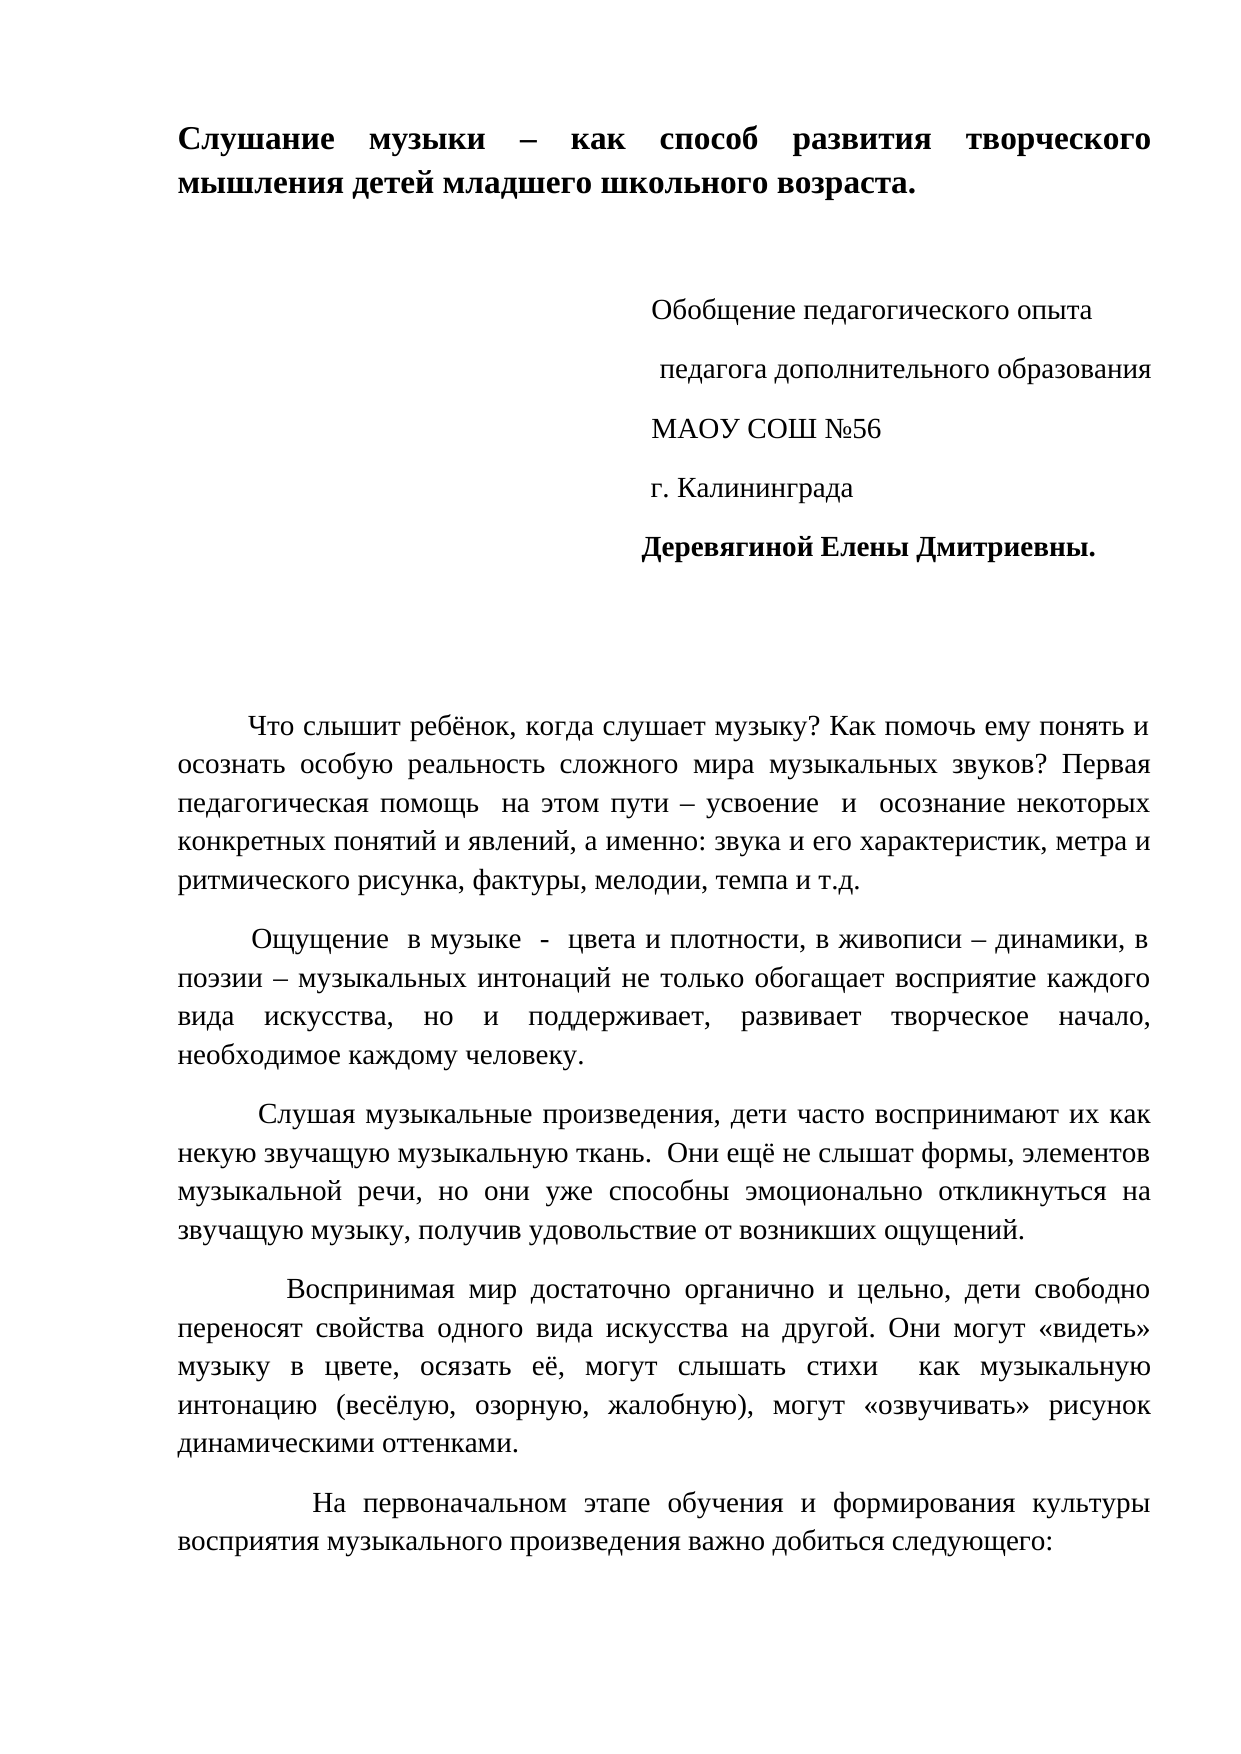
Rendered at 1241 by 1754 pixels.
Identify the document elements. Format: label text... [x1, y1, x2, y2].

text На первоначальном этапе обучения и формирования культуры восприятия музыкального произведения важно добиться следующего: [177, 1485, 1152, 1557]
text Что слышит ребёнок, когда слушает музыку? Как помочь ему понять и осознать особую реальность сложного мира музыкальных звуков? Первая педагогическая помощь на этом пути – усвоение и осознание некоторых конкретных понятий и явлений, а именно: звука и его характеристик, метра и ритмического рисунка, фактуры, мелодии, темпа и т.д. [177, 708, 1152, 895]
text МАОУ СОШ №56 [177, 411, 1152, 444]
text Обобщение педагогического опыта [177, 292, 1152, 326]
text Воспринимая мир достаточно органично и цельно, дети свободно переносят свойства одного вида искусства на другой. Они могут «видеть» музыку в цвете, осязать её, могут слышать стихи как музыкальную интонацию (весёлую, озорную, жалобную), могут «озвучивать» рисунок динамическими оттенками. [177, 1271, 1152, 1459]
text г. Калининграда [177, 470, 1152, 504]
text Ощущение в музыке - цвета и плотности, в живописи – динамики, в поэзии – музыкальных интонаций не только обогащает восприятие каждого вида искусства, но и поддерживает, развивает творческое начало, необходимое каждому человеку. [177, 921, 1152, 1070]
text педагога дополнительного образования [177, 351, 1152, 385]
text Слушание музыки – как способ развития творческого мышления детей младшего школьного возраста. [177, 118, 1152, 201]
text Деревягиной Елены Дмитриевны. [177, 529, 1152, 563]
text Слушая музыкальные произведения, дети часто воспринимают их как некую звучащую музыкальную ткань. Они ещё не слышат формы, элементов музыкальной речи, но они уже способны эмоционально откликнуться на звучащую музыку, получив удовольствие от возникших ощущений. [177, 1096, 1152, 1245]
